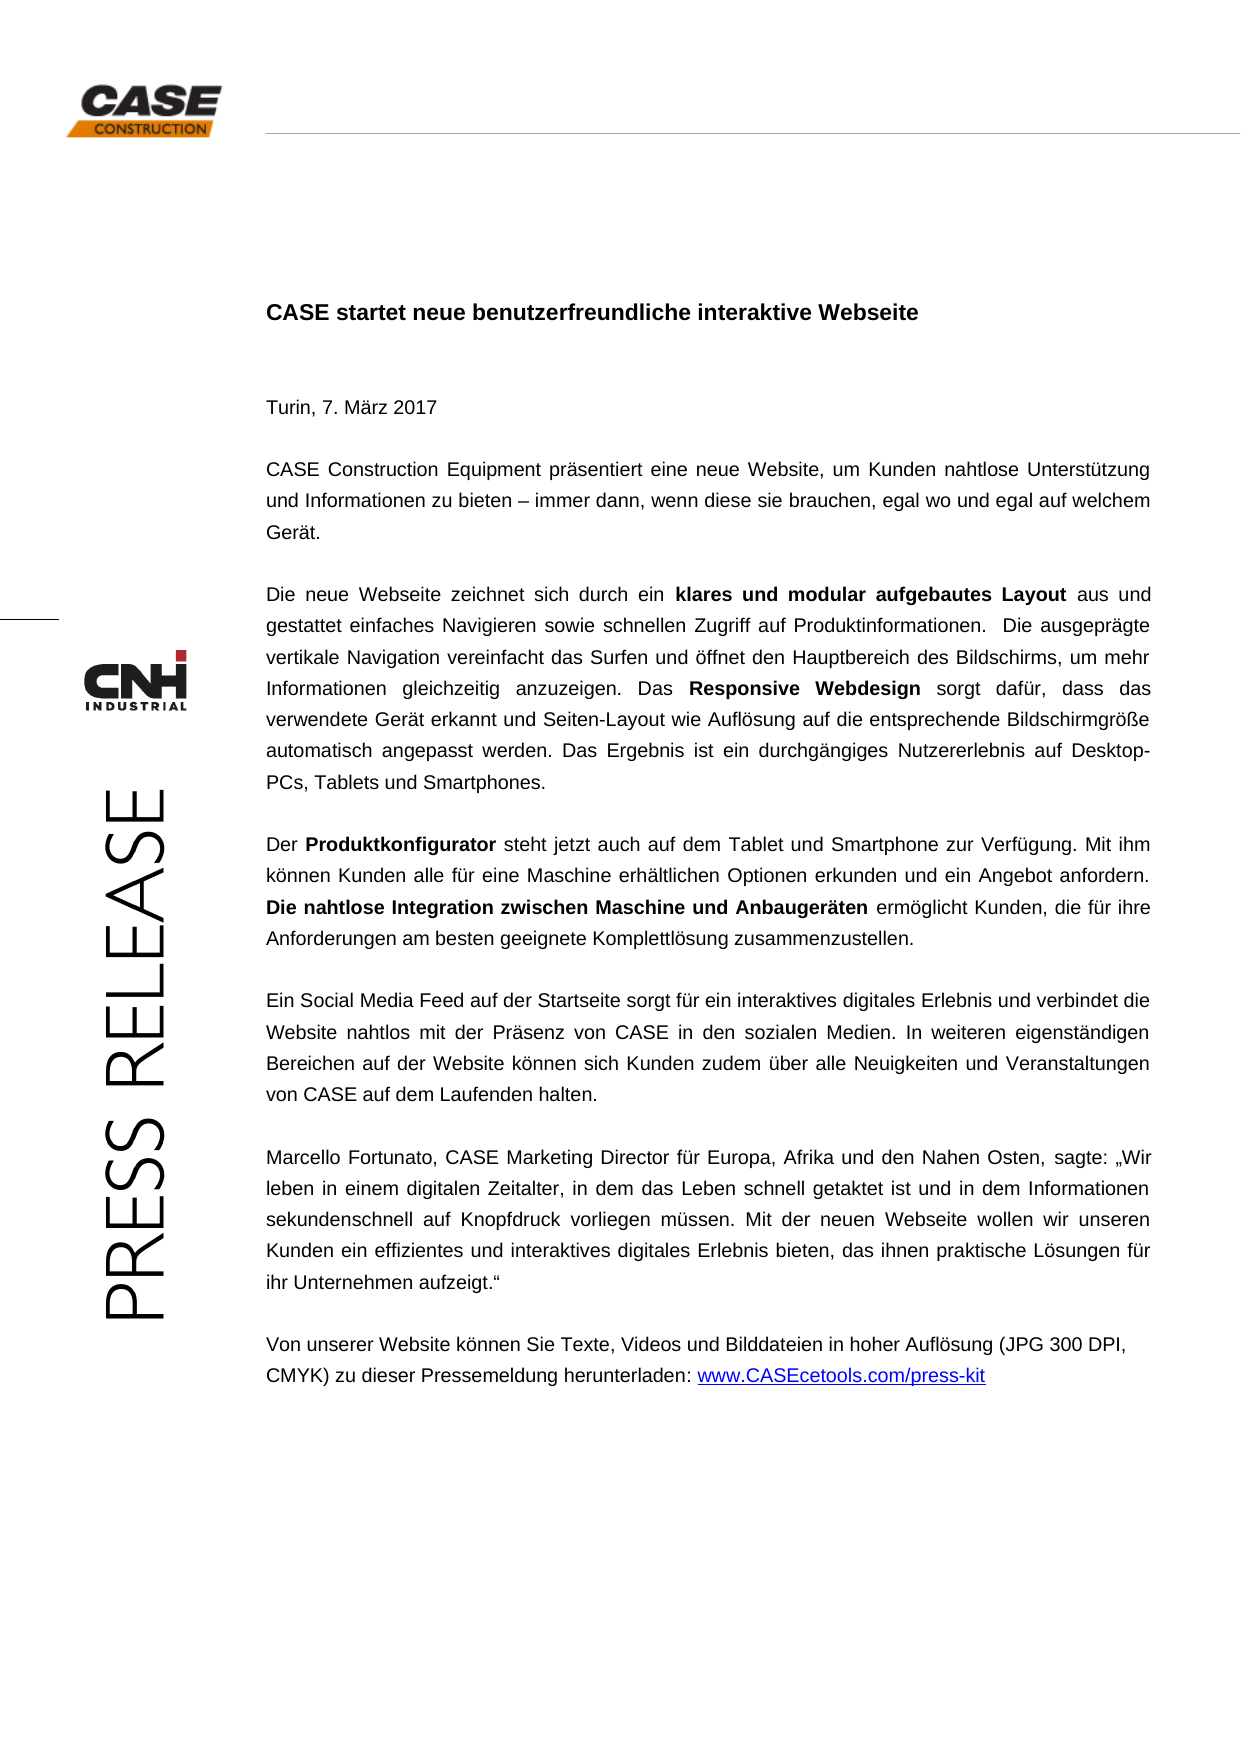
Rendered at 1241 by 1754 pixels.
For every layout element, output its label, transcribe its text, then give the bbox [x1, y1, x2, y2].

picture [84, 650, 187, 711]
text Die neue Webseite zeichnet sich durch ein klares und modular aufgebautes Layout aus und gestattet einfaches Navigieren sowie schnellen Zugriff auf Produktinformationen. Die ausgeprägte vertikale Navigation vereinfacht das Surfen und öffnet den Hauptbereich des Bildschirms, um mehr Informationen gleichzeitig anzuzeigen. Das Responsive Webdesign sorgt dafür, dass das verwendete Gerät erkannt und Seiten-Layout wie Auflösung auf die entsprechende Bildschirmgröße automatisch angepasst werden. Das Ergebnis ist ein durchgängiges Nutzererlebnis auf Desktop-PCs, Tablets und Smartphones. [266, 577, 1152, 795]
text Ein Social Media Feed auf der Startseite sorgt für ein interaktives digitales Erlebnis und verbindet die Website nahtlos mit der Präsenz von CASE in den sozialen Medien. In weiteren eigenständigen Bereichen auf der Website können sich Kunden zudem über alle Neuigkeiten und Veranstaltungen von CASE auf dem Laufenden halten. [266, 983, 1152, 1108]
picture [43, 75, 247, 148]
text Der Produktkonfigurator steht jetzt auch auf dem Tablet und Smartphone zur Verfügung. Mit ihm können Kunden alle für eine Maschine erhältlichen Optionen erkunden und ein Angebot anfordern. Die nahtlose Integration zwischen Maschine und Anbaugeräten ermöglicht Kunden, die für ihre Anforderungen am besten geeignete Komplettlösung zusammenzustellen. [266, 827, 1152, 952]
text Turin, 7. März 2017 [266, 389, 1152, 420]
text Marcello Fortunato, CASE Marketing Director für Europa, Afrika und den Nahen Osten, sagte: „Wir leben in einem digitalen Zeitalter, in dem das Leben schnell getaktet ist und in dem Informationen sekundenschnell auf Knopfdruck vorliegen müssen. Mit der neuen Webseite wollen wir unseren Kunden ein effizientes und interaktives digitales Erlebnis bieten, das ihnen praktische Lösungen für ihr Unternehmen aufzeigt.“ [266, 1139, 1152, 1295]
picture [102, 788, 166, 1320]
text CASE Construction Equipment präsentiert eine neue Website, um Kunden nahtlose Unterstützung und Informationen zu bieten – immer dann, wenn diese sie brauchen, egal wo und egal auf welchem Gerät. [266, 452, 1152, 545]
text Von unserer Website können Sie Texte, Videos und Bilddateien in hoher Auflösung (JPG 300 DPI, CMYK) zu dieser Pressemeldung herunterladen: www.CASEcetools.com/press-kit [266, 1327, 1152, 1389]
text CASE startet neue benutzerfreundliche interaktive Webseite [266, 295, 1152, 327]
